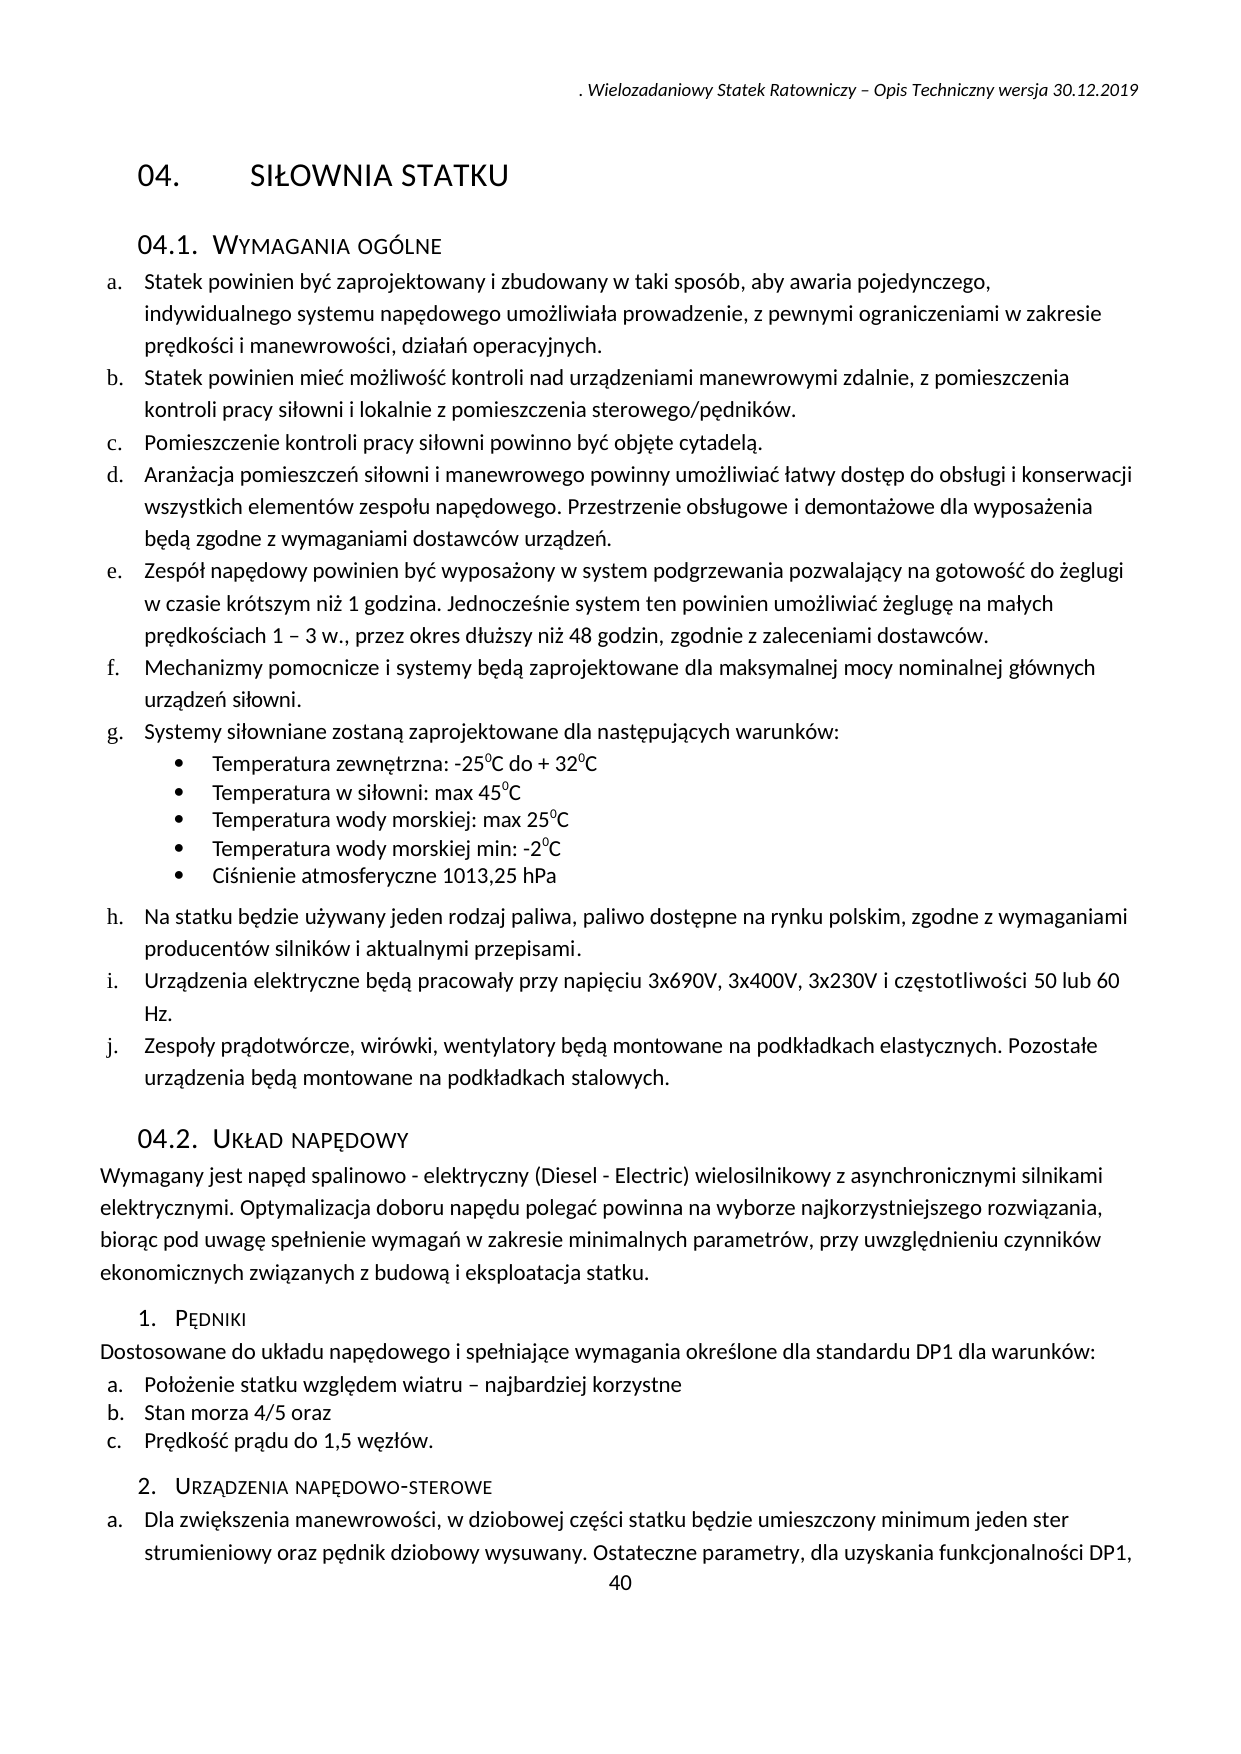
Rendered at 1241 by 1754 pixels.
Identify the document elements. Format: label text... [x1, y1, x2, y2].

list Statek powinien być zaprojektowany i zbudowany w taki sposób, aby awaria pojedynczego, indywidualnego systemu napędowego umożliwiała prowadzenie, z pewnymi ograniczeniami w zakresie prędkości i manewrowości, działań operacyjnych. [107, 267, 1140, 359]
list Temperatura wody morskiej: max 250C [175, 806, 1140, 834]
subtitle SIŁOWNIA STATKU [137, 154, 1140, 195]
list Temperatura wody morskiej min: -20C [175, 834, 1140, 862]
list Urządzenia elektryczne będą pracowały przy napięciu 3x690V, 3x400V, 3x230V i częstotliwości 50 lub 60 Hz. [107, 967, 1140, 1027]
list Mechanizmy pomocnicze i systemy będą zaprojektowane dla maksymalnej mocy nominalnej głównych urządzeń siłowni. [107, 653, 1140, 713]
subtitle Pędniki [137, 1302, 1140, 1333]
text Wymagany jest napęd spalinowo - elektryczny (Diesel - Electric) wielosilnikowy z asynchronicznymi silnikami elektrycznymi. Optymalizacja doboru napędu polegać powinna na wyborze najkorzystniejszego rozwiązania, biorąc pod uwagę spełnienie wymagań w zakresie minimalnych parametrów, przy uwzględnieniu czynników ekonomicznych związanych z budową i eksploatacja statku. [100, 1161, 1140, 1286]
text Dostosowane do układu napędowego i spełniające wymagania określone dla standardu DP1 dla warunków: [100, 1337, 1140, 1366]
list Temperatura zewnętrzna: -250C do + 320C [175, 749, 1140, 778]
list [107, 1505, 1140, 1566]
subtitle Urządzenia napędowo-sterowe [137, 1470, 1140, 1501]
list Ciśnienie atmosferyczne 1013,25 hPa [175, 862, 1140, 890]
subtitle Wymagania ogólne [137, 226, 1140, 261]
list Zespół napędowy powinien być wyposażony w system podgrzewania pozwalający na gotowość do żeglugi w czasie krótszym niż 1 godzina. Jednocześnie system ten powinien umożliwiać żeglugę na małych prędkościach 1 – 3 w., przez okres dłuższy niż 48 godzin, zgodnie z zaleceniami dostawców. [107, 556, 1140, 649]
list Systemy siłowniane zostaną zaprojektowane dla następujących warunków: [107, 717, 1140, 745]
list Pomieszczenie kontroli pracy siłowni powinno być objęte cytadelą. [107, 428, 1140, 456]
list Aranżacja pomieszczeń siłowni i manewrowego powinny umożliwiać łatwy dostęp do obsługi i konserwacji wszystkich elementów zespołu napędowego. Przestrzenie obsługowe i demontażowe dla wyposażenia będą zgodne z wymaganiami dostawców urządzeń. [107, 460, 1140, 552]
list Temperatura w siłowni: max 450C [175, 778, 1140, 806]
list Stan morza 4/5 oraz [107, 1398, 1140, 1426]
list Na statku będzie używany jeden rodzaj paliwa, paliwo dostępne na rynku polskim, zgodne z wymaganiami producentów silników i aktualnymi przepisami. [107, 902, 1140, 962]
subtitle Układ napędowy [137, 1120, 1140, 1156]
list Położenie statku względem wiatru – najbardziej korzystne [107, 1370, 1140, 1398]
list Prędkość prądu do 1,5 węzłów. [107, 1426, 1140, 1454]
list Zespoły prądotwórcze, wirówki, wentylatory będą montowane na podkładkach elastycznych. Pozostałe urządzenia będą montowane na podkładkach stalowych. [107, 1031, 1140, 1091]
list Statek powinien mieć możliwość kontroli nad urządzeniami manewrowymi zdalnie, z pomieszczenia kontroli pracy siłowni i lokalnie z pomieszczenia sterowego/pędników. [107, 363, 1140, 423]
